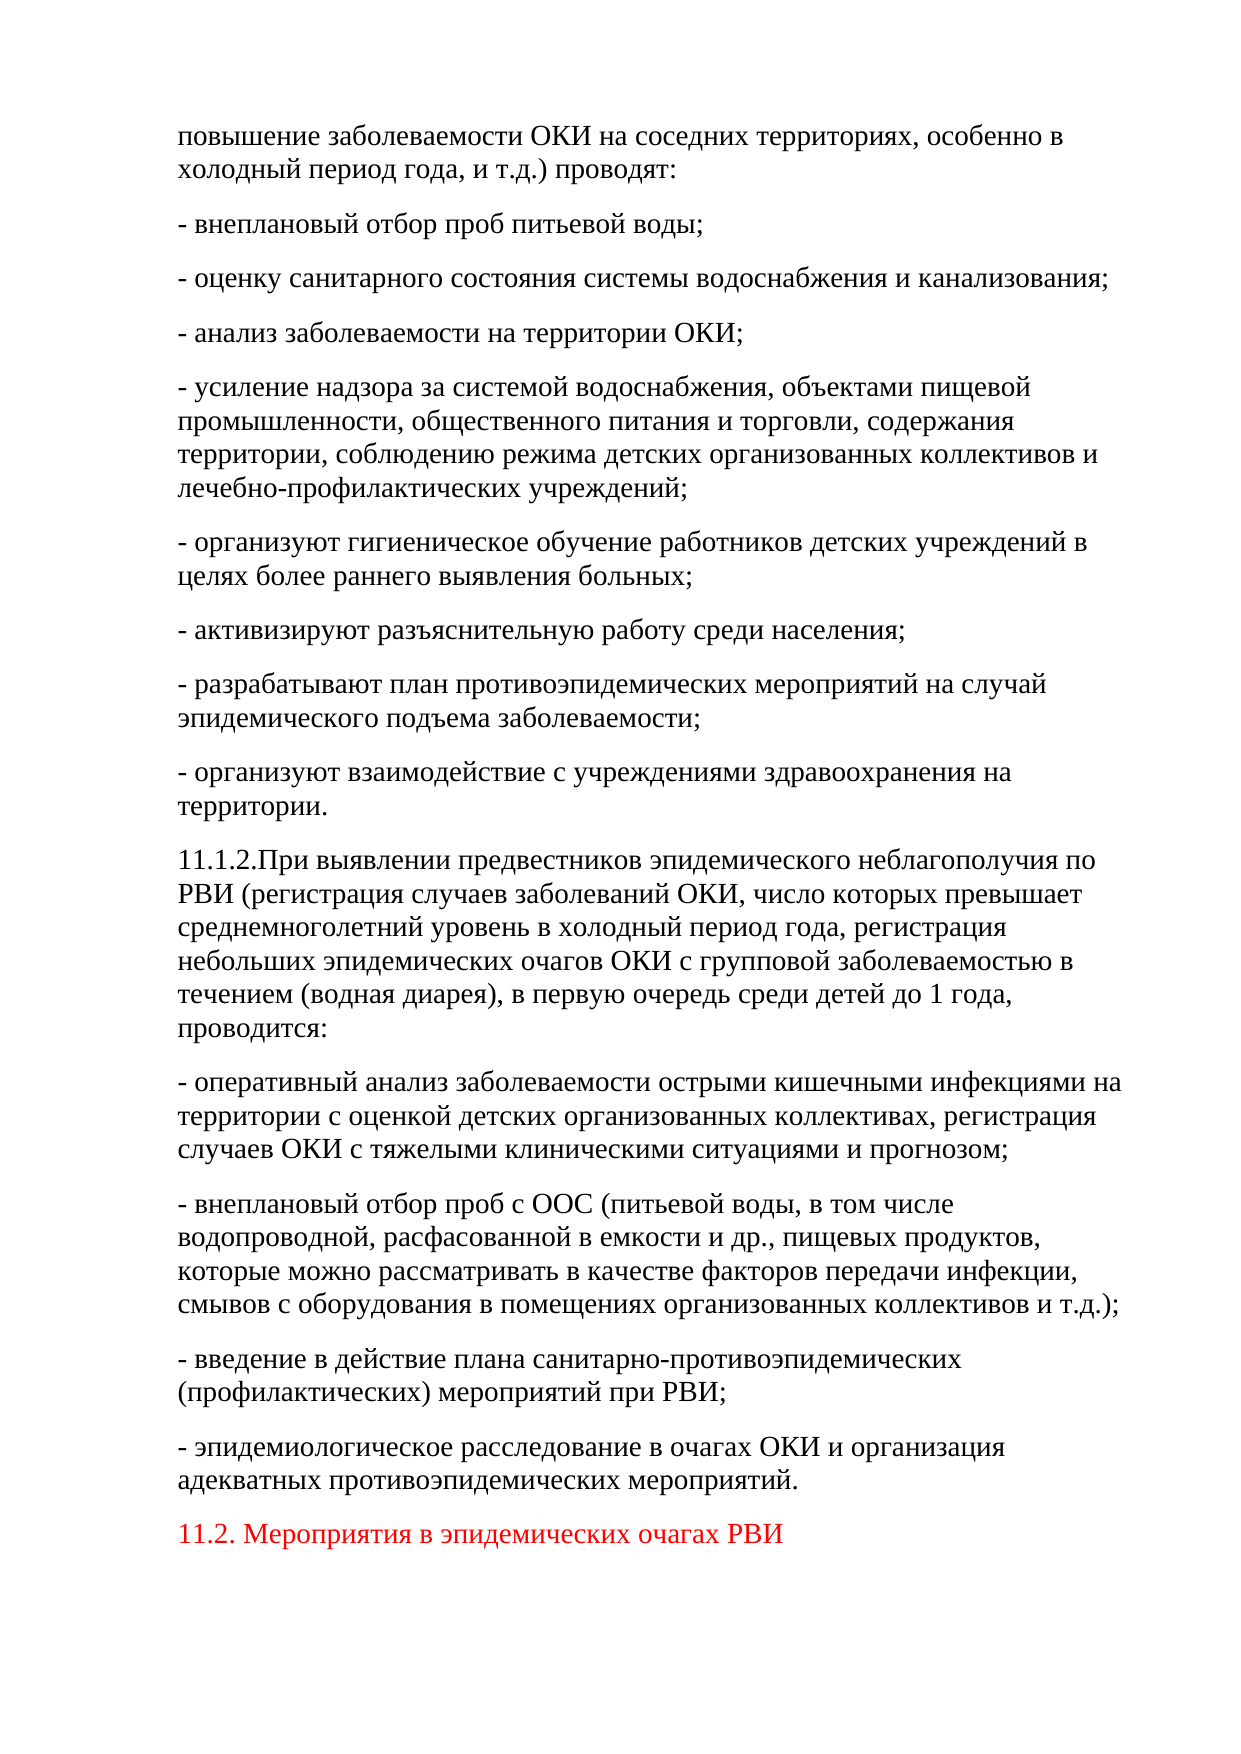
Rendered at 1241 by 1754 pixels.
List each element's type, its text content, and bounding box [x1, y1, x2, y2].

text - организуют гигиеническое обучение работников детских учреждений в целях более раннего выявления больных; [177, 524, 1152, 591]
text - усиление надзора за системой водоснабжения, объектами пищевой промышленности, общественного питания и торговли, содержания территории, соблюдению режима детских организованных коллективов и лечебно-профилактических учреждений; [177, 369, 1152, 503]
text - введение в действие плана санитарно-противоэпидемических (профилактических) мероприятий при РВИ; [177, 1341, 1152, 1408]
text 11.2. Мероприятия в эпидемических очагах РВИ [177, 1517, 1152, 1550]
text - разрабатывают план противоэпидемических мероприятий на случай эпидемического подъема заболеваемости; [177, 666, 1152, 733]
text - анализ заболеваемости на территории ОКИ; [177, 315, 1152, 348]
text - оценку санитарного состояния системы водоснабжения и канализования; [177, 260, 1152, 294]
text - внеплановый отбор проб питьевой воды; [177, 206, 1152, 239]
text - активизируют разъяснительную работу среди населения; [177, 612, 1152, 646]
text - эпидемиологическое расследование в очагах ОКИ и организация адекватных противоэпидемических мероприятий. [177, 1429, 1152, 1496]
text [177, 118, 1152, 185]
text 11.1.2.При выявлении предвестников эпидемического неблагополучия по РВИ (регистрация случаев заболеваний ОКИ, число которых превышает среднемноголетний уровень в холодный период года, регистрация небольших эпидемических очагов ОКИ с групповой заболеваемостью в течением (водная диарея), в первую очередь среди детей до 1 года, проводится: [177, 842, 1152, 1043]
text - внеплановый отбор проб с ООС (питьевой воды, в том числе водопроводной, расфасованной в емкости и др., пищевых продуктов, которые можно рассматривать в качестве факторов передачи инфекции, смывов с оборудования в помещениях организованных коллективов и т.д.); [177, 1186, 1152, 1320]
text - организуют взаимодействие с учреждениями здравоохранения на территории. [177, 754, 1152, 821]
text - оперативный анализ заболеваемости острыми кишечными инфекциями на территории с оценкой детских организованных коллективах, регистрация случаев ОКИ с тяжелыми клиническими ситуациями и прогнозом; [177, 1064, 1152, 1165]
